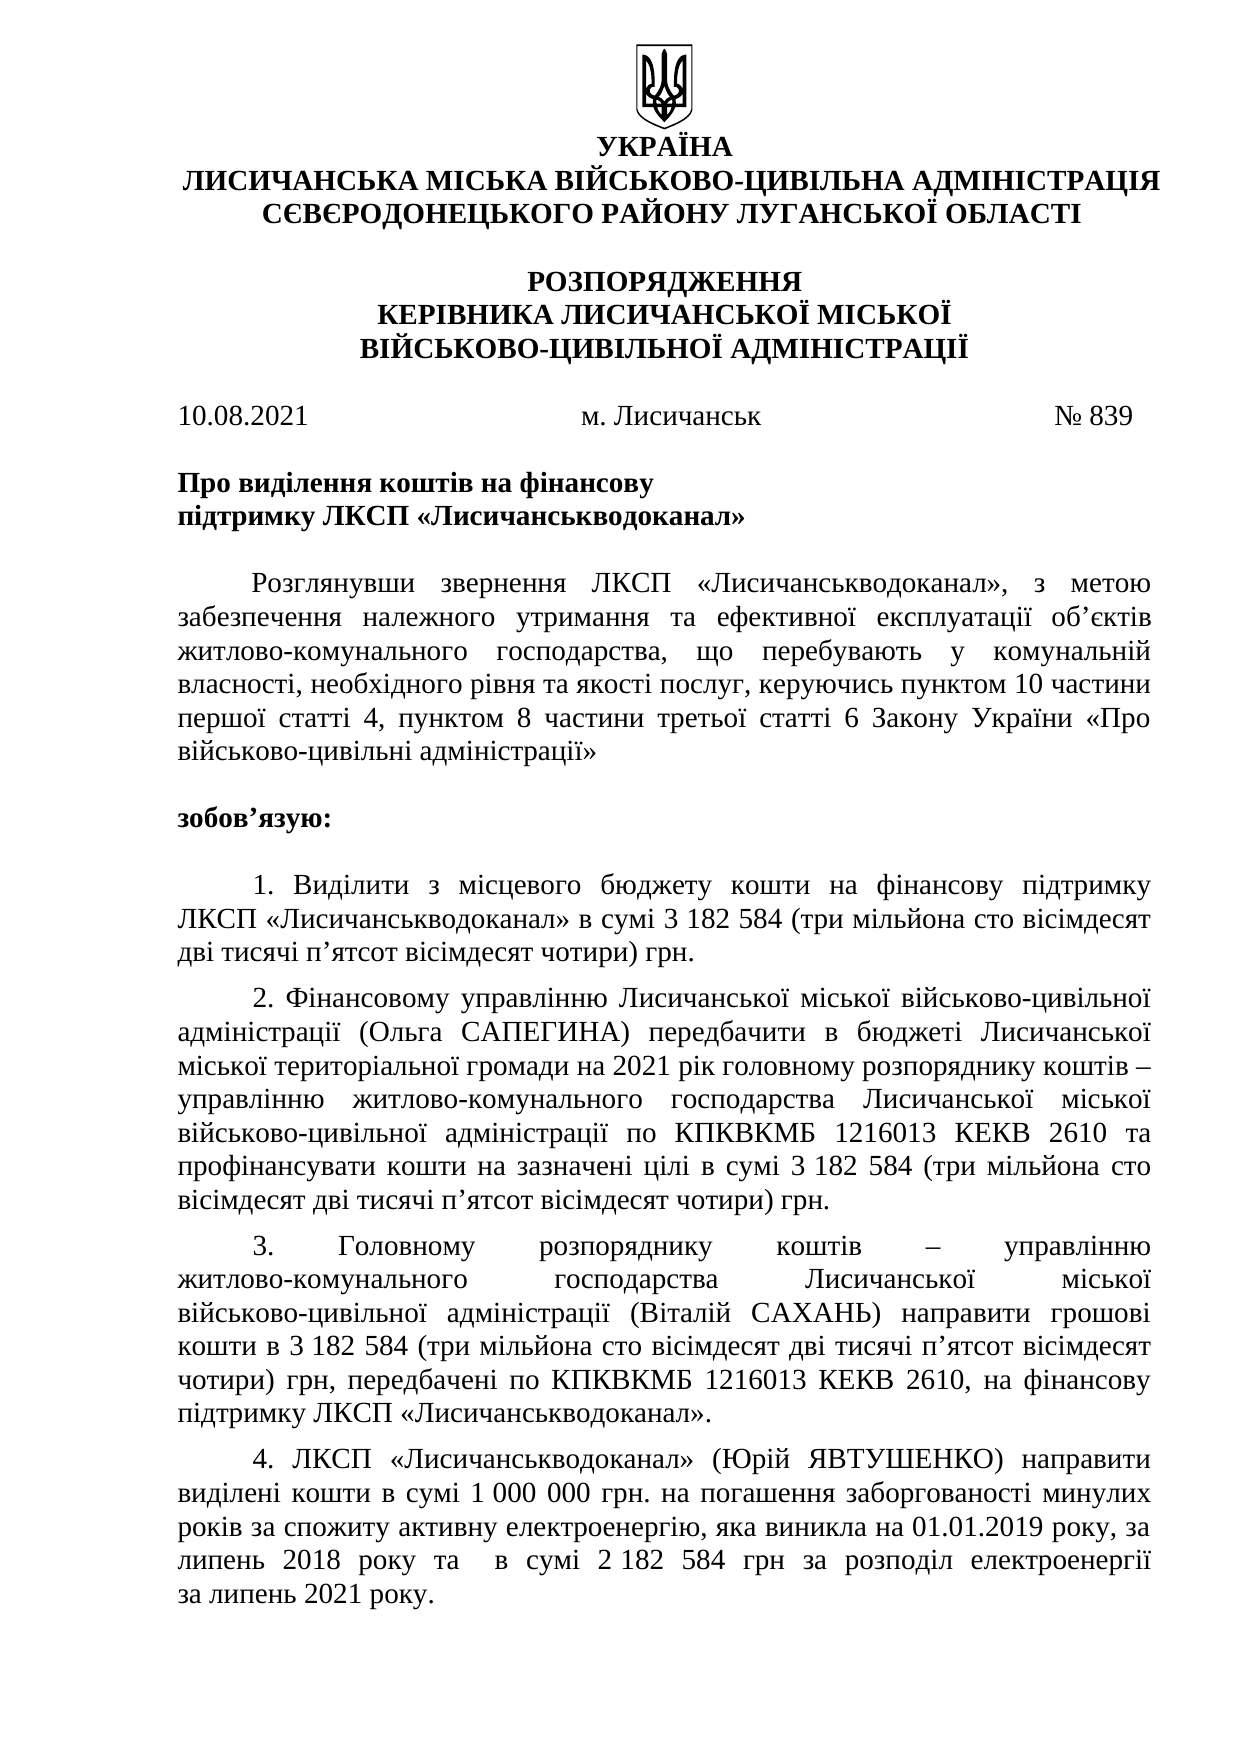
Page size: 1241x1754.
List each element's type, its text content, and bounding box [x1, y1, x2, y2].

text 10.08.2021 м. Лисичанськ № 839 [177, 398, 1152, 431]
text РОЗПОРЯДЖЕННЯ [177, 264, 1152, 297]
text 4. ЛКСП «Лисичанськводоканал» (Юрій ЯВТУШЕНКО) направити виділені кошти в сумі 1 000 000 грн. на погашення заборгованості минулих років за спожиту активну електроенергію, яка виникла на 01.01.2019 року, за липень 2018 року та в сумі 2 182 584 грн за розподіл електроенергії за липень 2021 року. [177, 1442, 1152, 1609]
text 3. Головному розпоряднику коштів – управлінню житлово-комунального господарства Лисичанської міської військово-цивільної адміністрації (Віталій САХАНЬ) направити грошові кошти в 3 182 584 (три мільйона сто вісімдесят дві тисячі п’ятсот вісімдесят чотири) грн, передбачені по КПКВКМБ 1216013 КЕКВ 2610, на фінансову підтримку ЛКСП «Лисичанськводоканал». [177, 1228, 1152, 1429]
text ЛИСИЧАНСЬКА МІСЬКА ВІЙСЬКОВО-ЦИВІЛЬНА АДМІНІСТРАЦІЯ СЄВЄРОДОНЕЦЬКОГО РАЙОНУ ЛУГАНСЬКОЇ ОБЛАСТІ [177, 163, 1167, 230]
text Про виділення коштів на фінансову [177, 465, 1152, 498]
text 2. Фінансовому управлінню Лисичанської міської військово-цивільної адміністрації (Ольга САПЕГИНА) передбачити в бюджеті Лисичанської міської територіальної громади на 2021 рік головному розпоряднику коштів – управлінню житлово-комунального господарства Лисичанської міської військово-цивільної адміністрації по КПКВКМБ 1216013 КЕКВ 2610 та профінансувати кошти на зазначені цілі в сумі 3 182 584 (три мільйона сто вісімдесят дві тисячі п’ятсот вісімдесят чотири) грн. [177, 981, 1152, 1215]
text ВІЙСЬКОВО-ЦИВІЛЬНОЇ АДМІНІСТРАЦІЇ [177, 331, 1152, 364]
text Розглянувши звернення ЛКСП «Лисичанськводоканал», з метою забезпечення належного утримання та ефективної експлуатації об’єктів житлово-комунального господарства, що перебувають у комунальній власності, необхідного рівня та якості послуг, керуючись пунктом 10 частини першої статті 4, пунктом 8 частини третьої статті 6 Закону України «Про військово-цивільні адміністрації» [177, 566, 1152, 767]
text 1. Виділити з місцевого бюджету кошти на фінансову підтримку ЛКСП «Лисичанськводоканал» в сумі 3 182 584 (три мільйона сто вісімдесят дві тисячі п’ятсот вісімдесят чотири) грн. [177, 867, 1152, 968]
text зобов’язую: [177, 800, 1152, 834]
text КЕРІВНИКА ЛИСИЧАНСЬКОЇ МІСЬКОЇ [177, 297, 1152, 331]
text підтримку ЛКСП «Лисичанськводоканал» [177, 498, 1152, 532]
text УКРАЇНА [177, 129, 1152, 163]
